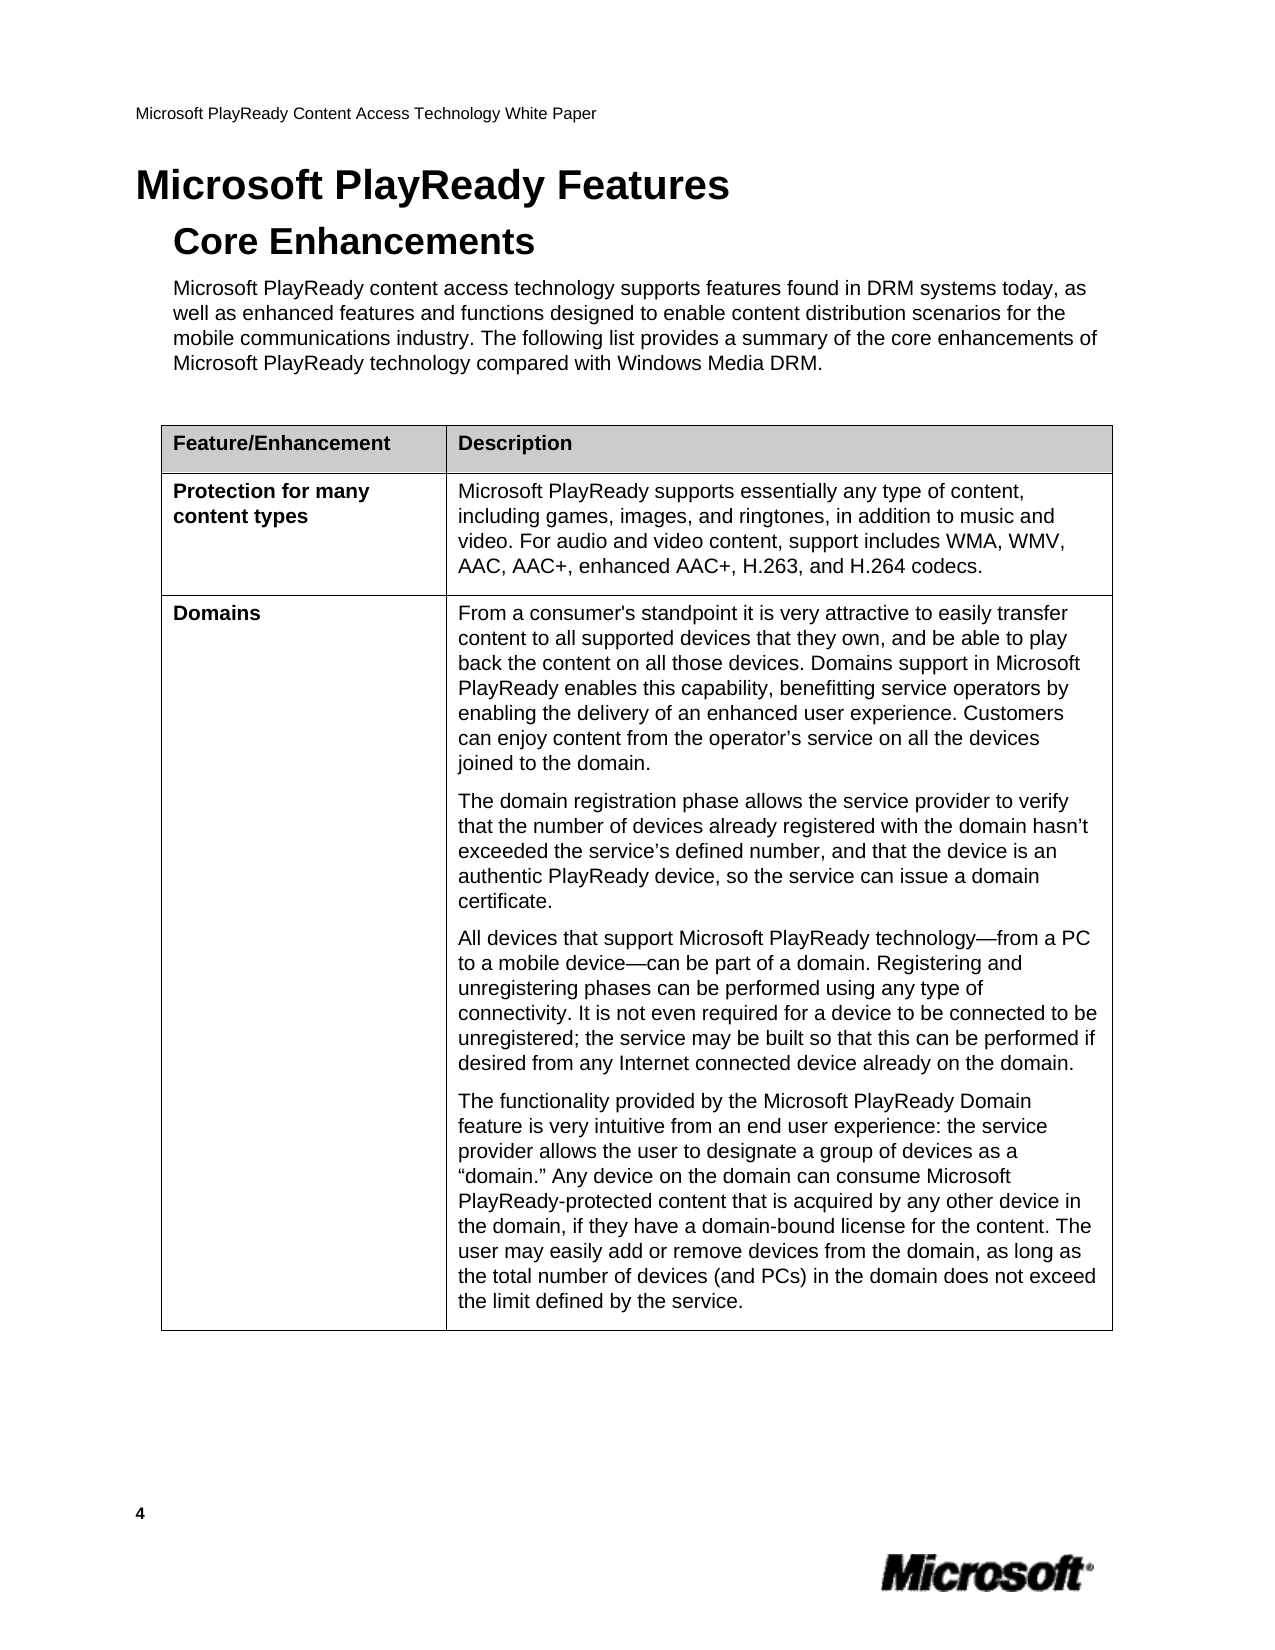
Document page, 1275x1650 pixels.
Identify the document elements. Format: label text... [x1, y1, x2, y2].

text Microsoft PlayReady content access technology supports features found in DRM systems today, as well as enhanced features and functions designed to enable content distribution scenarios for the mobile communications industry. The following list provides a summary of the core enhancements of Microsoft PlayReady technology compared with Windows Media DRM. [173, 275, 1102, 375]
picture [881, 1554, 1094, 1592]
table_cell From a consumer's standpoint it is very attractive to easily transfer content to all supported devices that they own, and be able to play back the content on all those devices. Domains support in Microsoft PlayReady enables this capability, benefitting service operators by enabling the delivery of an enhanced user experience. Customers can enjoy content from the operator’s service on all the devices joined to the domain. The domain registration phase allows the service provider to verify that the number of devices already registered with the domain hasn’t exceeded the service’s defined number, and that the device is an authentic PlayReady device, so the service can issue a domain certificate. All devices that support Microsoft PlayReady technology—from a PC to a mobile device—can be part of a domain. Registering and unregistering phases can be performed using any type of connectivity. It is not even required for a device to be connected to be unregistered; the service may be built so that this can be performed if desired from any Internet connected device already on the domain. The functionality provided by the Microsoft PlayReady Domain feature is very intuitive from an end user experience: the service provider allows the user to designate a group of devices as a “domain.” Any device on the domain can consume Microsoft PlayReady-protected content that is acquired by any other device in the domain, if they have a domain-bound license for the content. The user may easily add or remove devices from the domain, as long as the total number of devices (and PCs) in the domain does not exceed the limit defined by the service. [447, 596, 1112, 1330]
table_cell Protection for many content types [162, 474, 446, 595]
table_header Description [447, 426, 1112, 472]
subtitle Core Enhancements [173, 221, 1102, 262]
table_header Feature/Enhancement [162, 426, 446, 472]
table_cell Microsoft PlayReady supports essentially any type of content, including games, images, and ringtones, in addition to music and video. For audio and video content, support includes WMA, WMV, AAC, AAC+, enhanced AAC+, H.263, and H.264 codecs. [447, 474, 1112, 595]
table_cell Domains [162, 596, 446, 1330]
subtitle Microsoft PlayReady Features [135, 162, 1102, 208]
